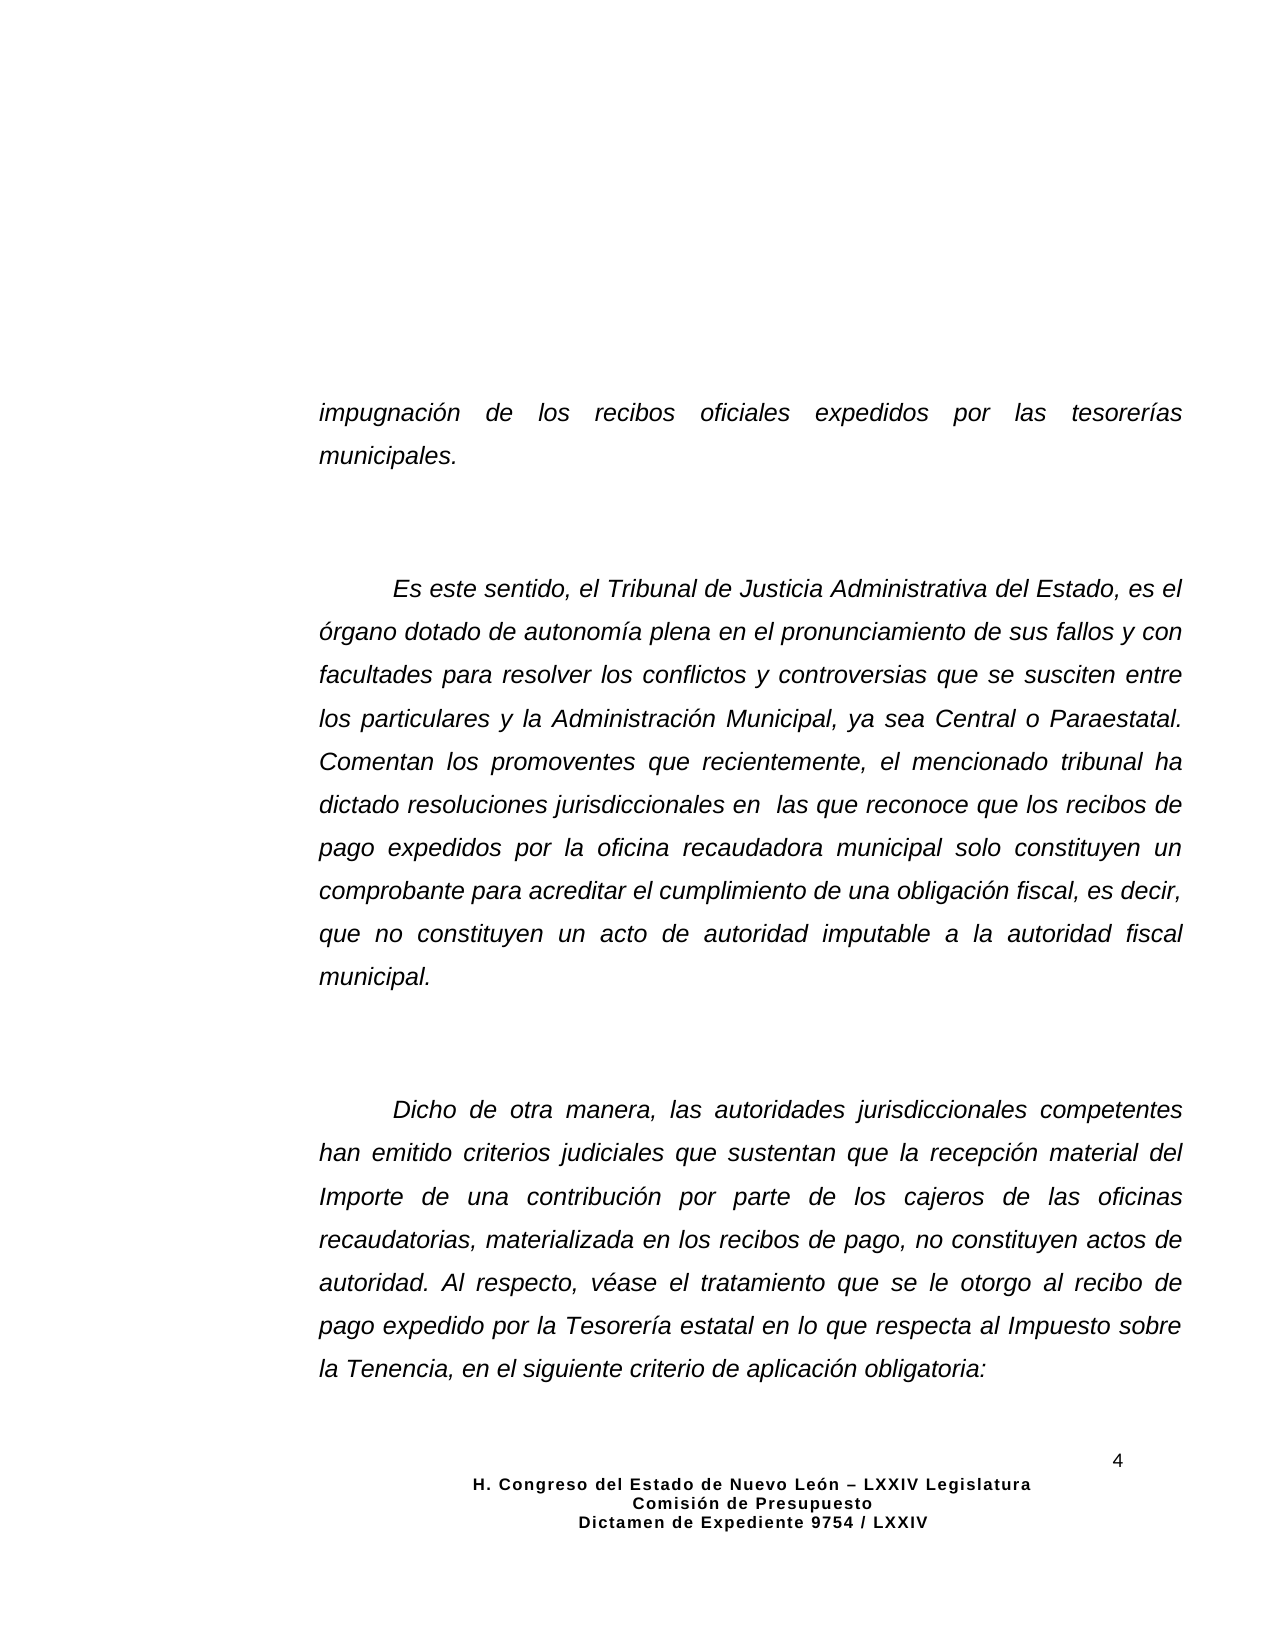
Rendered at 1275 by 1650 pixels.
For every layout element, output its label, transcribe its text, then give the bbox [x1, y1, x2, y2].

text Dicho de otra manera, las autoridades jurisdiccionales competentes han emitido criterios judiciales que sustentan que la recepción material del Importe de una contribución por parte de los cajeros de las oficinas recaudatorias, materializada en los recibos de pago, no constituyen actos de autoridad. Al respecto, véase el tratamiento que se le otorgo al recibo de pago expedido por la Tesorería estatal en lo que respecta al Impuesto sobre la Tenencia, en el siguiente criterio de aplicación obligatoria: [319, 1095, 1186, 1383]
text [319, 398, 1186, 470]
text Es este sentido, el Tribunal de Justicia Administrativa del Estado, es el órgano dotado de autonomía plena en el pronunciamiento de sus fallos y con facultades para resolver los conflictos y controversias que se susciten entre los particulares y la Administración Municipal, ya sea Central o Paraestatal. Comentan los promoventes que recientemente, el mencionado tribunal ha dictado resoluciones jurisdiccionales en las que reconoce que los recibos de pago expedidos por la oficina recaudadora municipal solo constituyen un comprobante para acreditar el cumplimiento de una obligación fiscal, es decir, que no constituyen un acto de autoridad imputable a la autoridad fiscal municipal. [319, 574, 1186, 991]
